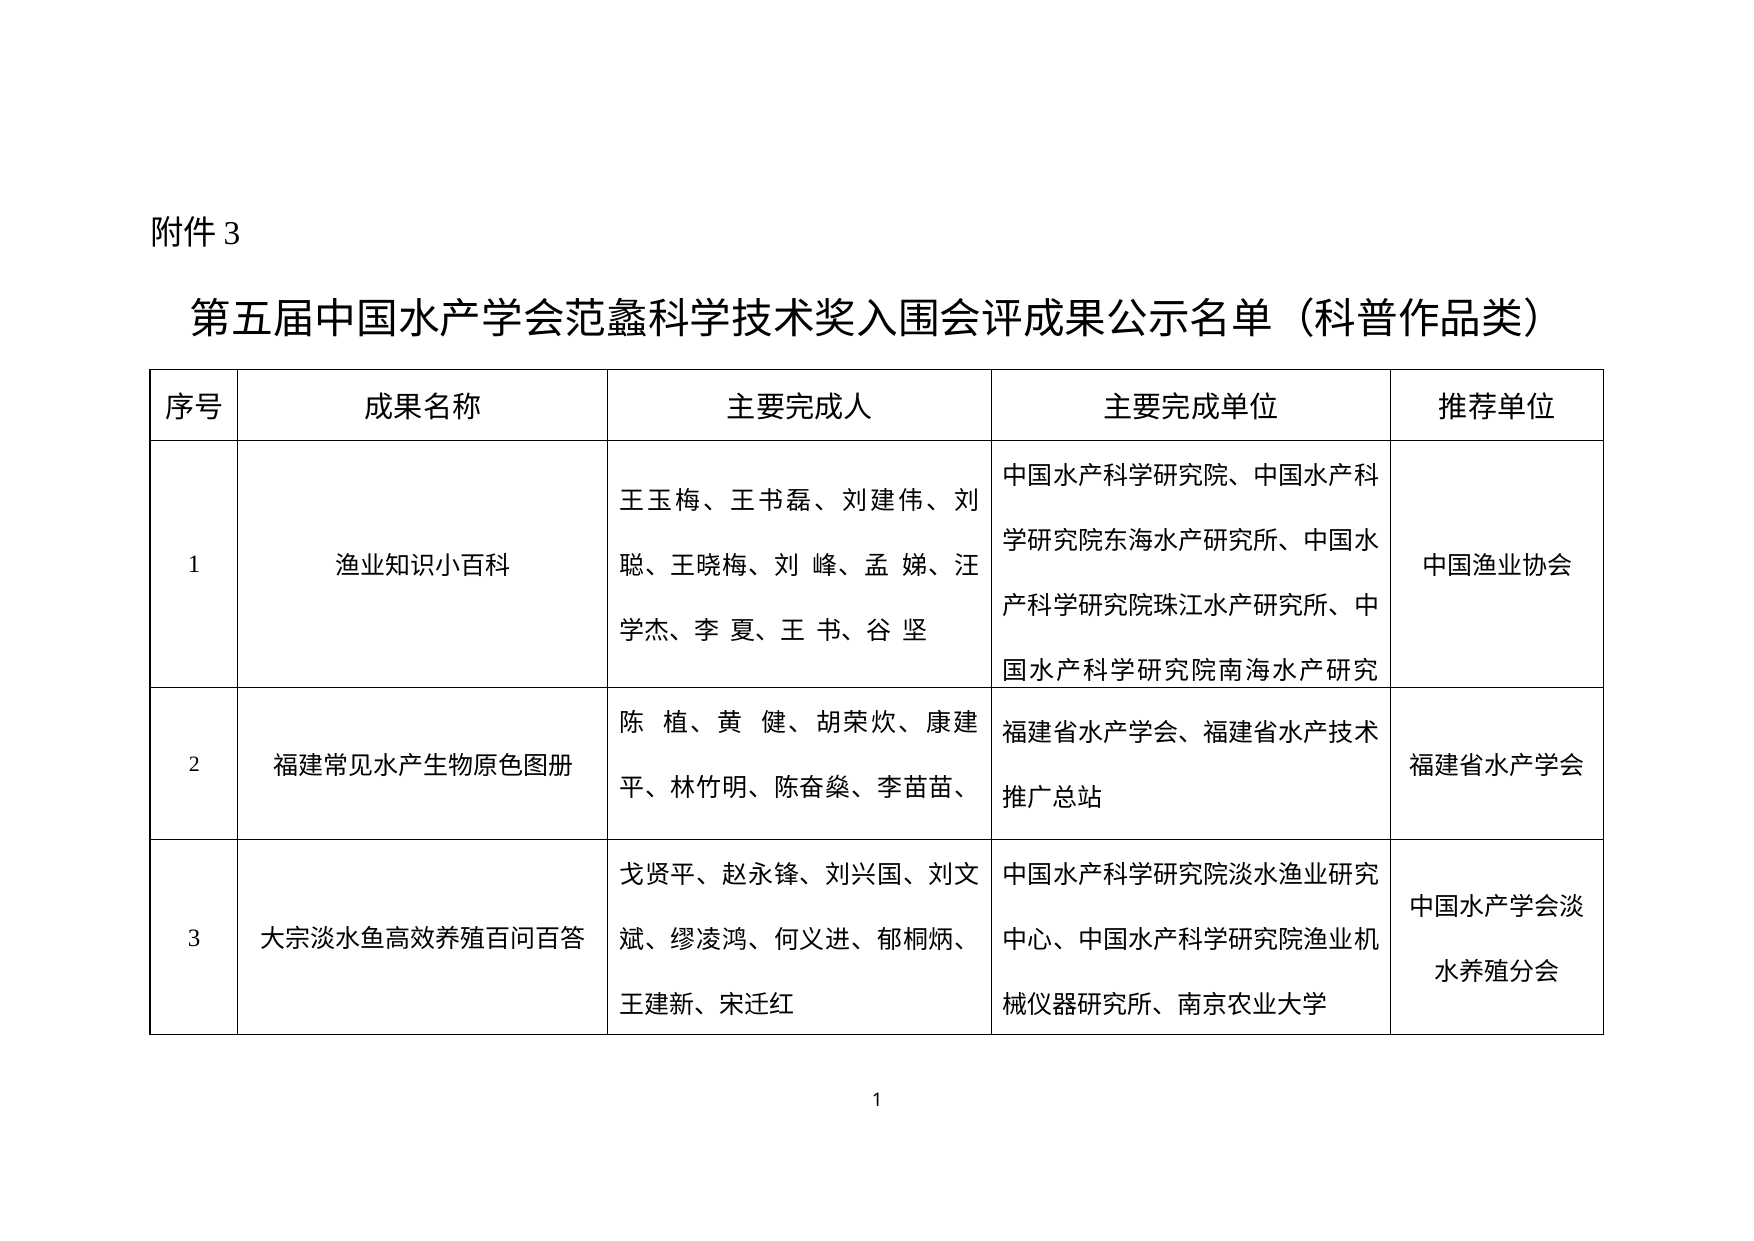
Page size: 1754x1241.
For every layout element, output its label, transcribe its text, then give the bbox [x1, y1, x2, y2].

table_cell 大宗淡水鱼高效养殖百问百答 [238, 840, 607, 1034]
table_cell 福建省水产学会 [1391, 688, 1603, 839]
table_cell 成果名称 [238, 370, 607, 440]
table_cell 序号 [151, 370, 237, 440]
table_cell 王玉梅、王书磊、刘建伟、刘 聪、王晓梅、刘 峰、孟 娣、汪学杰、李 夏、王 书、谷 坚 [608, 441, 991, 687]
table_cell 渔业知识小百科 [238, 441, 607, 687]
table_cell 2 [151, 688, 237, 839]
table_cell 中国渔业协会 [1391, 441, 1603, 687]
table_cell 戈贤平、赵永锋、刘兴国、刘文斌、缪凌鸿、何义进、郁桐炳、王建新、宋迁红 [608, 840, 991, 1034]
table_cell 福建省水产学会、福建省水产技术推广总站 [992, 688, 1390, 839]
table_cell 中国水产科学研究院、中国水产科学研究院东海水产研究所、中国水产科学研究院珠江水产研究所、中国水产科学研究院南海水产研究所、中国水产科学研究院渔业机械仪器研究所 [992, 441, 1390, 687]
table_cell 主要完成单位 [992, 370, 1390, 440]
table_cell 陈 植、黄 健、胡荣炊、康建平、林竹明、陈奋燊、李苗苗、黄洪贵、刘 敏 [608, 688, 991, 839]
table_cell 主要完成人 [608, 370, 991, 440]
table_cell 中国水产科学研究院淡水渔业研究中心、中国水产科学研究院渔业机械仪器研究所、南京农业大学 [992, 840, 1390, 1034]
table_header 第五届中国水产学会范蠡科学技术奖入围会评成果公示名单（科普作品类） [150, 263, 1604, 369]
table_cell 福建常见水产生物原色图册 [238, 688, 607, 839]
table_cell 中国水产学会淡水养殖分会 [1391, 840, 1603, 1034]
text 附件3 [150, 198, 1604, 263]
table_cell 1 [151, 441, 237, 687]
table_cell 3 [151, 840, 237, 1034]
table_cell 推荐单位 [1391, 370, 1603, 440]
